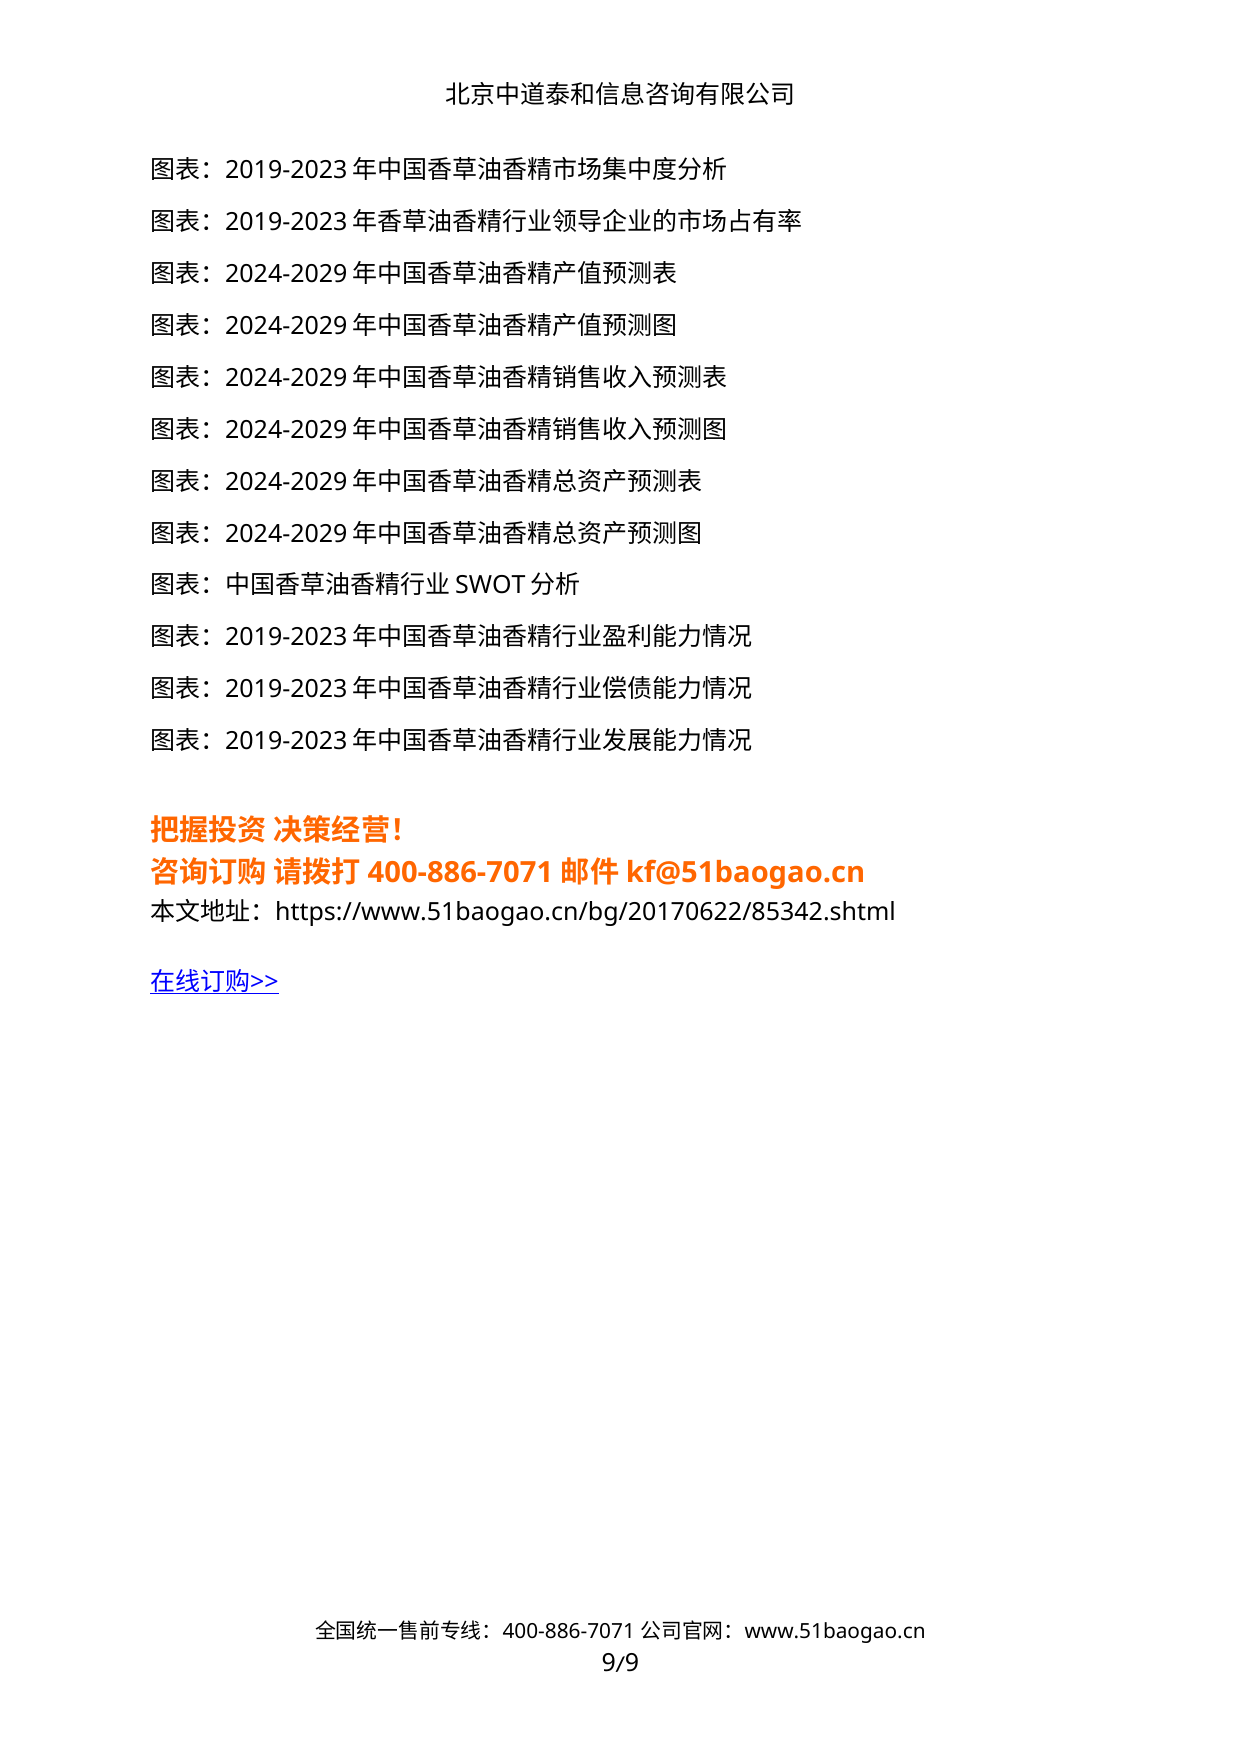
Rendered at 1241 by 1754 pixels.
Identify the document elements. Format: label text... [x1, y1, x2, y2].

text 图表：2019-2023年中国香草油香精市场集中度分析 [150, 150, 1090, 186]
text 图表：2024-2029年中国香草油香精产值预测图 [150, 306, 1090, 342]
text 在线订购>> [150, 927, 1090, 998]
text 图表：2019-2023年中国香草油香精行业发展能力情况 [150, 721, 1090, 757]
text 图表：2024-2029年中国香草油香精总资产预测表 [150, 461, 1090, 497]
text 图表：2019-2023年香草油香精行业领导企业的市场占有率 [150, 202, 1090, 238]
text 图表：2024-2029年中国香草油香精产值预测表 [150, 254, 1090, 290]
text 图表：中国香草油香精行业SWOT分析 [150, 565, 1090, 601]
text 图表：2019-2023年中国香草油香精行业盈利能力情况 [150, 617, 1090, 653]
text 图表：2024-2029年中国香草油香精销售收入预测表 [150, 357, 1090, 394]
text 图表：2024-2029年中国香草油香精总资产预测图 [150, 513, 1090, 549]
text 图表：2024-2029年中国香草油香精销售收入预测图 [150, 409, 1090, 446]
text 把握投资 决策经营！咨询订购 请拨打 400-886-7071 邮件 kf@51baogao.cn本文地址：https://www.51baogao.cn/bg/20170622/85342.shtml [150, 772, 1090, 927]
text 图表：2019-2023年中国香草油香精行业偿债能力情况 [150, 669, 1090, 705]
